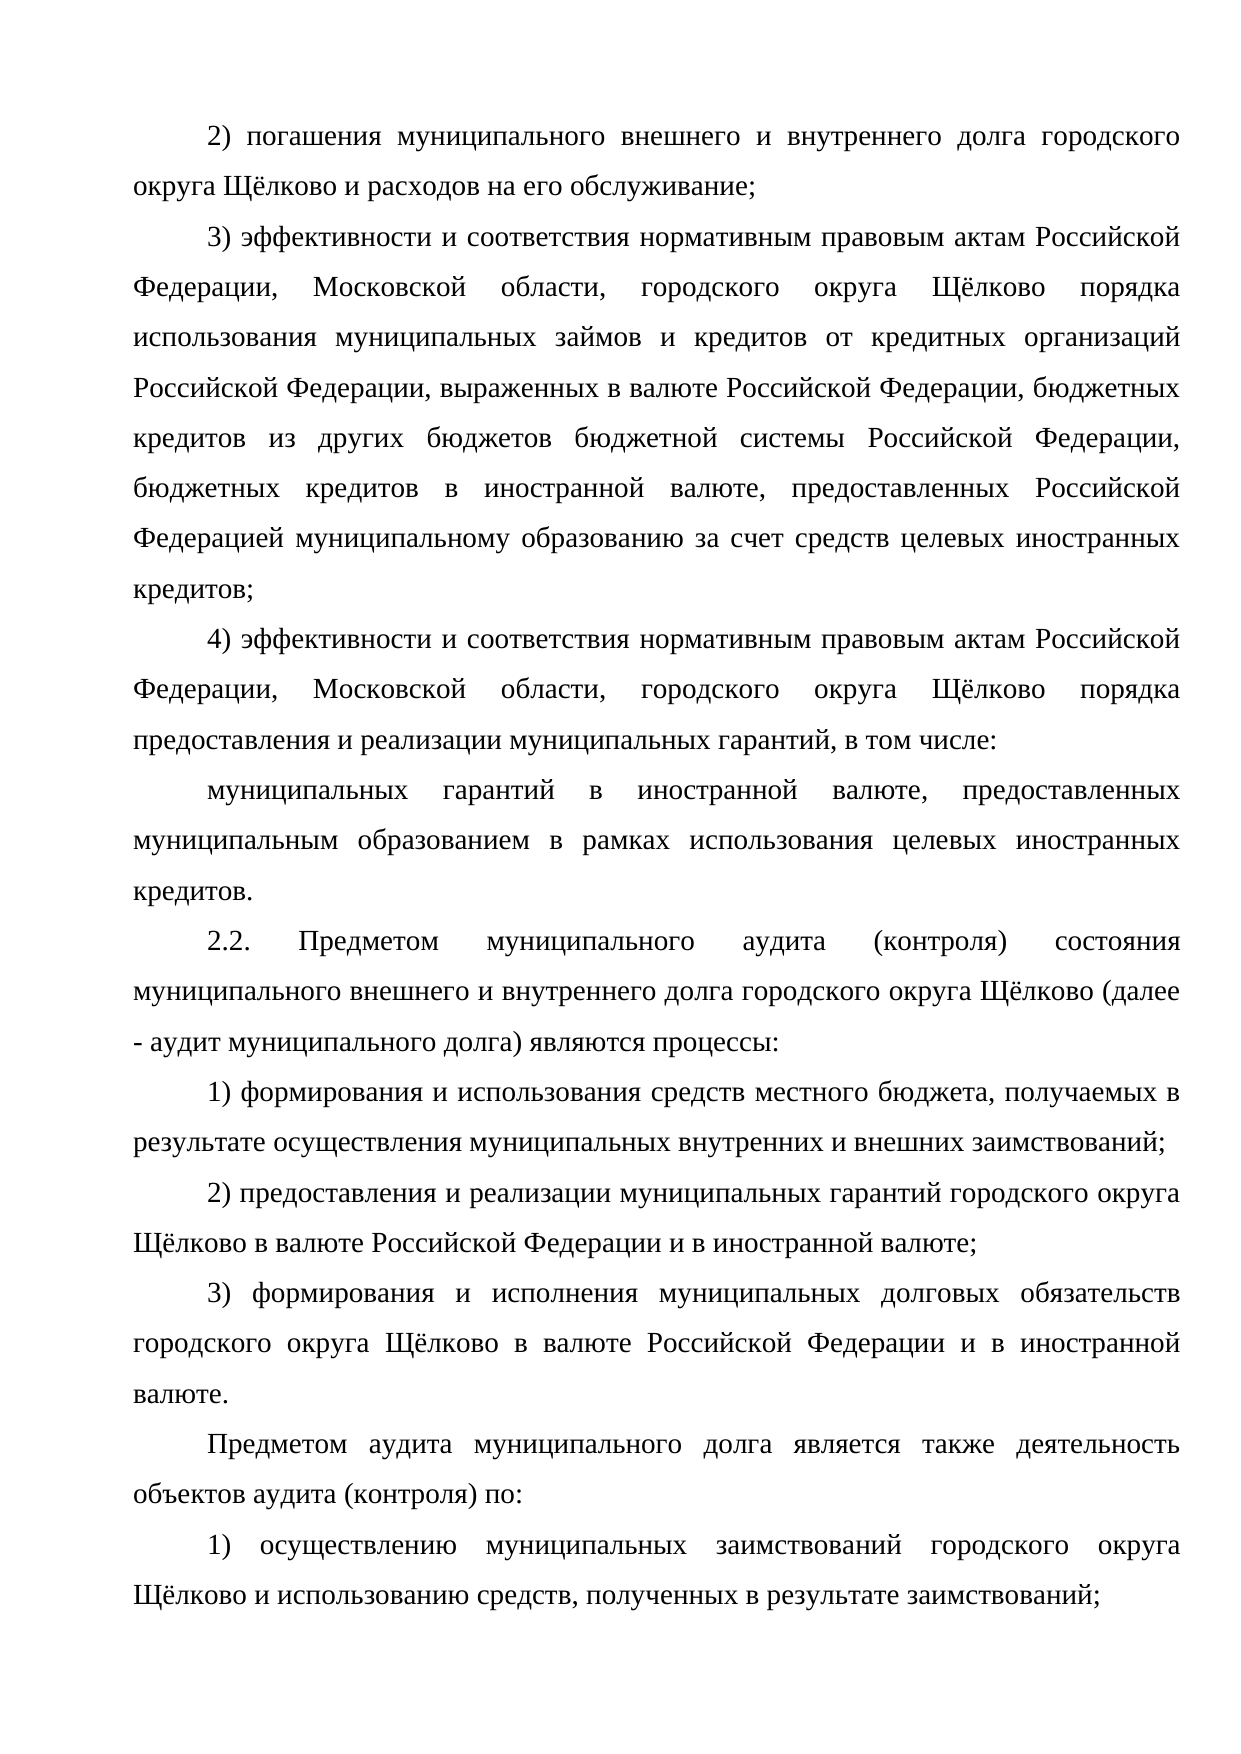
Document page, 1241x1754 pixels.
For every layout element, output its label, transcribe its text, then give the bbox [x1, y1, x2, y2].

text 2) предоставления и реализации муниципальных гарантий городского округа Щёлково в валюте Российской Федерации и в иностранной валюте; [133, 1175, 1181, 1258]
text Предметом аудита муниципального долга является также деятельность объектов аудита (контроля) по: [133, 1426, 1181, 1510]
text 1) осуществлению муниципальных заимствований городского округа Щёлково и использованию средств, полученных в результате заимствований; [133, 1527, 1181, 1611]
text муниципальных гарантий в иностранной валюте, предоставленных муниципальным образованием в рамках использования целевых иностранных кредитов. [133, 772, 1181, 906]
text 2.2. Предметом муниципального аудита (контроля) состояния муниципального внешнего и внутреннего долга городского округа Щёлково (далее - аудит муниципального долга) являются процессы: [133, 923, 1181, 1057]
text 4) эффективности и соответствия нормативным правовым актам Российской Федерации, Московской области, городского округа Щёлково порядка предоставления и реализации муниципальных гарантий, в том числе: [133, 621, 1181, 755]
text 2) погашения муниципального внешнего и внутреннего долга городского округа Щёлково и расходов на его обслуживание; [133, 118, 1181, 202]
text 3) эффективности и соответствия нормативным правовым актам Российской Федерации, Московской области, городского округа Щёлково порядка использования муниципальных займов и кредитов от кредитных организаций Российской Федерации, выраженных в валюте Российской Федерации, бюджетных кредитов из других бюджетов бюджетной системы Российской Федерации, бюджетных кредитов в иностранной валюте, предоставленных Российской Федерацией муниципальному образованию за счет средств целевых иностранных кредитов; [133, 219, 1181, 604]
text 3) формирования и исполнения муниципальных долговых обязательств городского округа Щёлково в валюте Российской Федерации и в иностранной валюте. [133, 1275, 1181, 1409]
text 1) формирования и использования средств местного бюджета, получаемых в результате осуществления муниципальных внутренних и внешних заимствований; [133, 1074, 1181, 1158]
